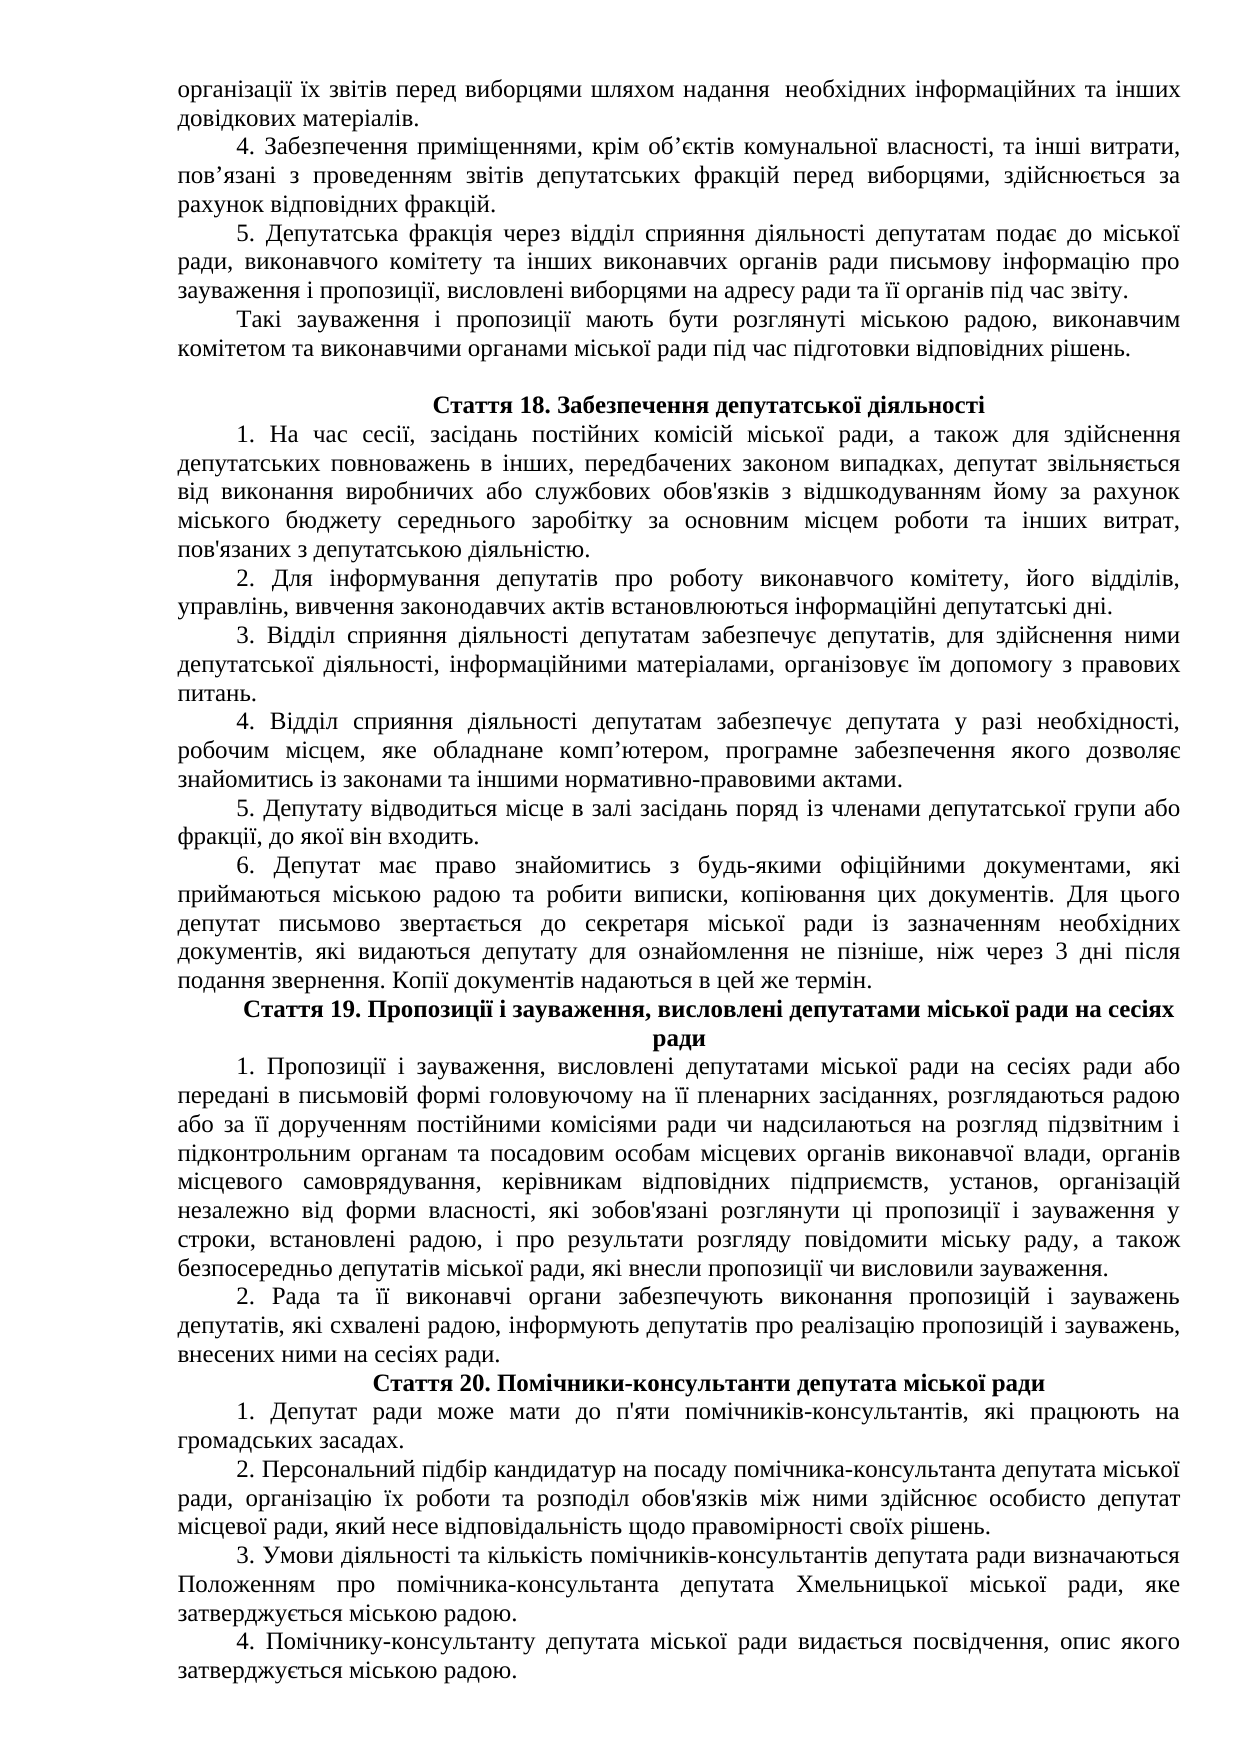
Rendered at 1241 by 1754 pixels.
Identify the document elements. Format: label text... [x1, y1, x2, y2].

text 4. Відділ сприяння діяльності депутатам забезпечує депутата у разі необхідності, робочим місцем, яке обладнане комп’ютером, програмне забезпечення якого дозволяє знайомитись із законами та іншими нормативно-правовими актами. [177, 706, 1181, 793]
text 3. Умови діяльності та кількість помічників-консультантів депутата ради визначаються Положенням про помічника-консультанта депутата Хмельницької міської ради, яке затверджується міською радою. [177, 1540, 1181, 1626]
text 2. Персональний підбір кандидатур на посаду помічника-консультанта депутата міської ради, організацію їх роботи та розподіл обов'язків між ними здійснює особисто депутат місцевої ради, який несе відповідальність щодо правомірності своїх рішень. [177, 1454, 1181, 1540]
text 1. Пропозиції і зауваження, висловлені депутатами міської ради на сесіях ради або передані в письмовій формі головуючому на її пленарних засіданнях, розглядаються радою або за її дорученням постійними комісіями ради чи надсилаються на розгляд підзвітним і підконтрольним органам та посадовим особам місцевих органів виконавчої влади, органів місцевого самоврядування, керівникам відповідних підприємств, установ, організацій незалежно від форми власності, які зобов'язані розглянути ці пропозиції і зауваження у строки, встановлені радою, і про результати розгляду повідомити міську раду, а також безпосередньо депутатів міської ради, які внесли пропозиції чи висловили зауваження. [177, 1051, 1181, 1281]
text Стаття 18. Забезпечення депутатської діяльності [177, 390, 1181, 419]
text 3. Відділ сприяння діяльності депутатам забезпечує депутатів, для здійснення ними депутатської діяльності, інформаційними матеріалами, організовує їм допомогу з правових питань. [177, 620, 1181, 706]
text 1. На час сесії, засідань постійних комісій міської ради, а також для здійснення депутатських повноважень в інших, передбачених законом випадках, депутат звільняється від виконання виробничих або службових обов'язків з відшкодуванням йому за рахунок міського бюджету середнього заробітку за основним місцем роботи та інших витрат, пов'язаних з депутатською діяльністю. [177, 419, 1181, 563]
text Такі зауваження і пропозиції мають бути розглянуті міською радою, виконавчим комітетом та виконавчими органами міської ради під час підготовки відповідних рішень. [177, 304, 1181, 361]
text 6. Депутат має право знайомитись з будь-якими офіційними документами, які приймаються міською радою та робити виписки, копіювання цих документів. Для цього депутат письмово звертається до секретаря міської ради із зазначенням необхідних документів, які видаються депутату для ознайомлення не пізніше, ніж через 3 дні після подання звернення. Копії документів надаються в цей же термін. [177, 850, 1181, 994]
text 5. Депутатська фракція через відділ сприяння діяльності депутатам подає до міської ради, виконавчого комітету та інших виконавчих органів ради письмову інформацію про зауваження і пропозиції, висловлені виборцями на адресу ради та її органів під час звіту. [177, 218, 1181, 304]
text 4. Забезпечення приміщеннями, крім об’єктів комунальної власності, та інші витрати, пов’язані з проведенням звітів депутатських фракцій перед виборцями, здійснюється за рахунок відповідних фракцій. [177, 131, 1181, 218]
text 2. Рада та її виконавчі органи забезпечують виконання пропозицій і зауважень депутатів, які схвалені радою, інформують депутатів про реалізацію пропозицій і зауважень, внесених ними на сесіях ради. [177, 1281, 1181, 1368]
text 1. Депутат ради може мати до п'яти помічників-консультантів, які працюють на громадських засадах. [177, 1396, 1181, 1454]
text Стаття 19. Пропозиції і зауваження, висловлені депутатами міської ради на сесіях ради [177, 994, 1181, 1051]
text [177, 74, 1181, 131]
text 5. Депутату відводиться місце в залі засідань поряд із членами депутатської групи або фракції, до якої він входить. [177, 793, 1181, 850]
text Стаття 20. Помічники-консультанти депутата міської ради [177, 1368, 1181, 1396]
text 2. Для інформування депутатів про роботу виконавчого комітету, його відділів, управлінь, вивчення законодавчих актів встановлюються інформаційні депутатські дні. [177, 563, 1181, 620]
text 4. Помічнику-консультанту депутата міської ради видається посвідчення, опис якого затверджується міською радою. [177, 1626, 1181, 1684]
